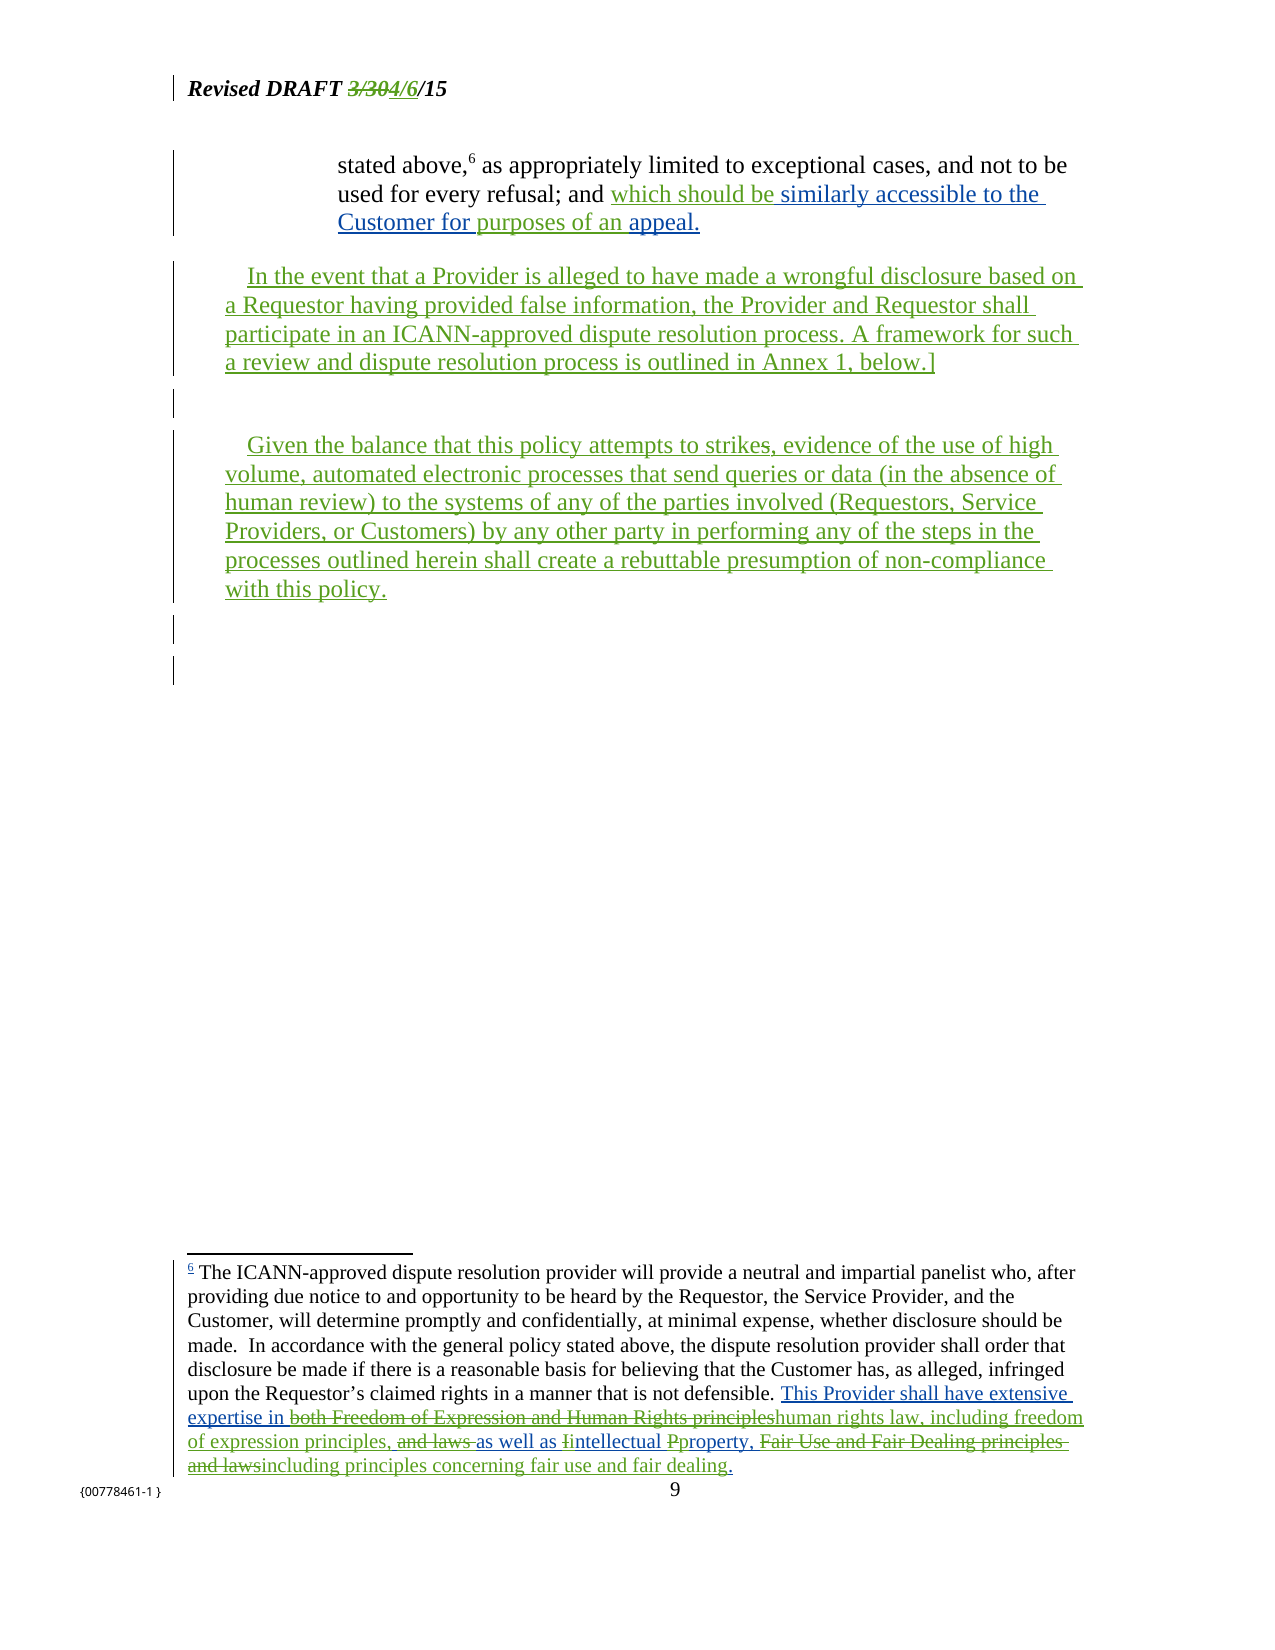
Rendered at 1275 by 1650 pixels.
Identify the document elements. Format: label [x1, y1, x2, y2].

subtitle [337, 150, 1087, 236]
